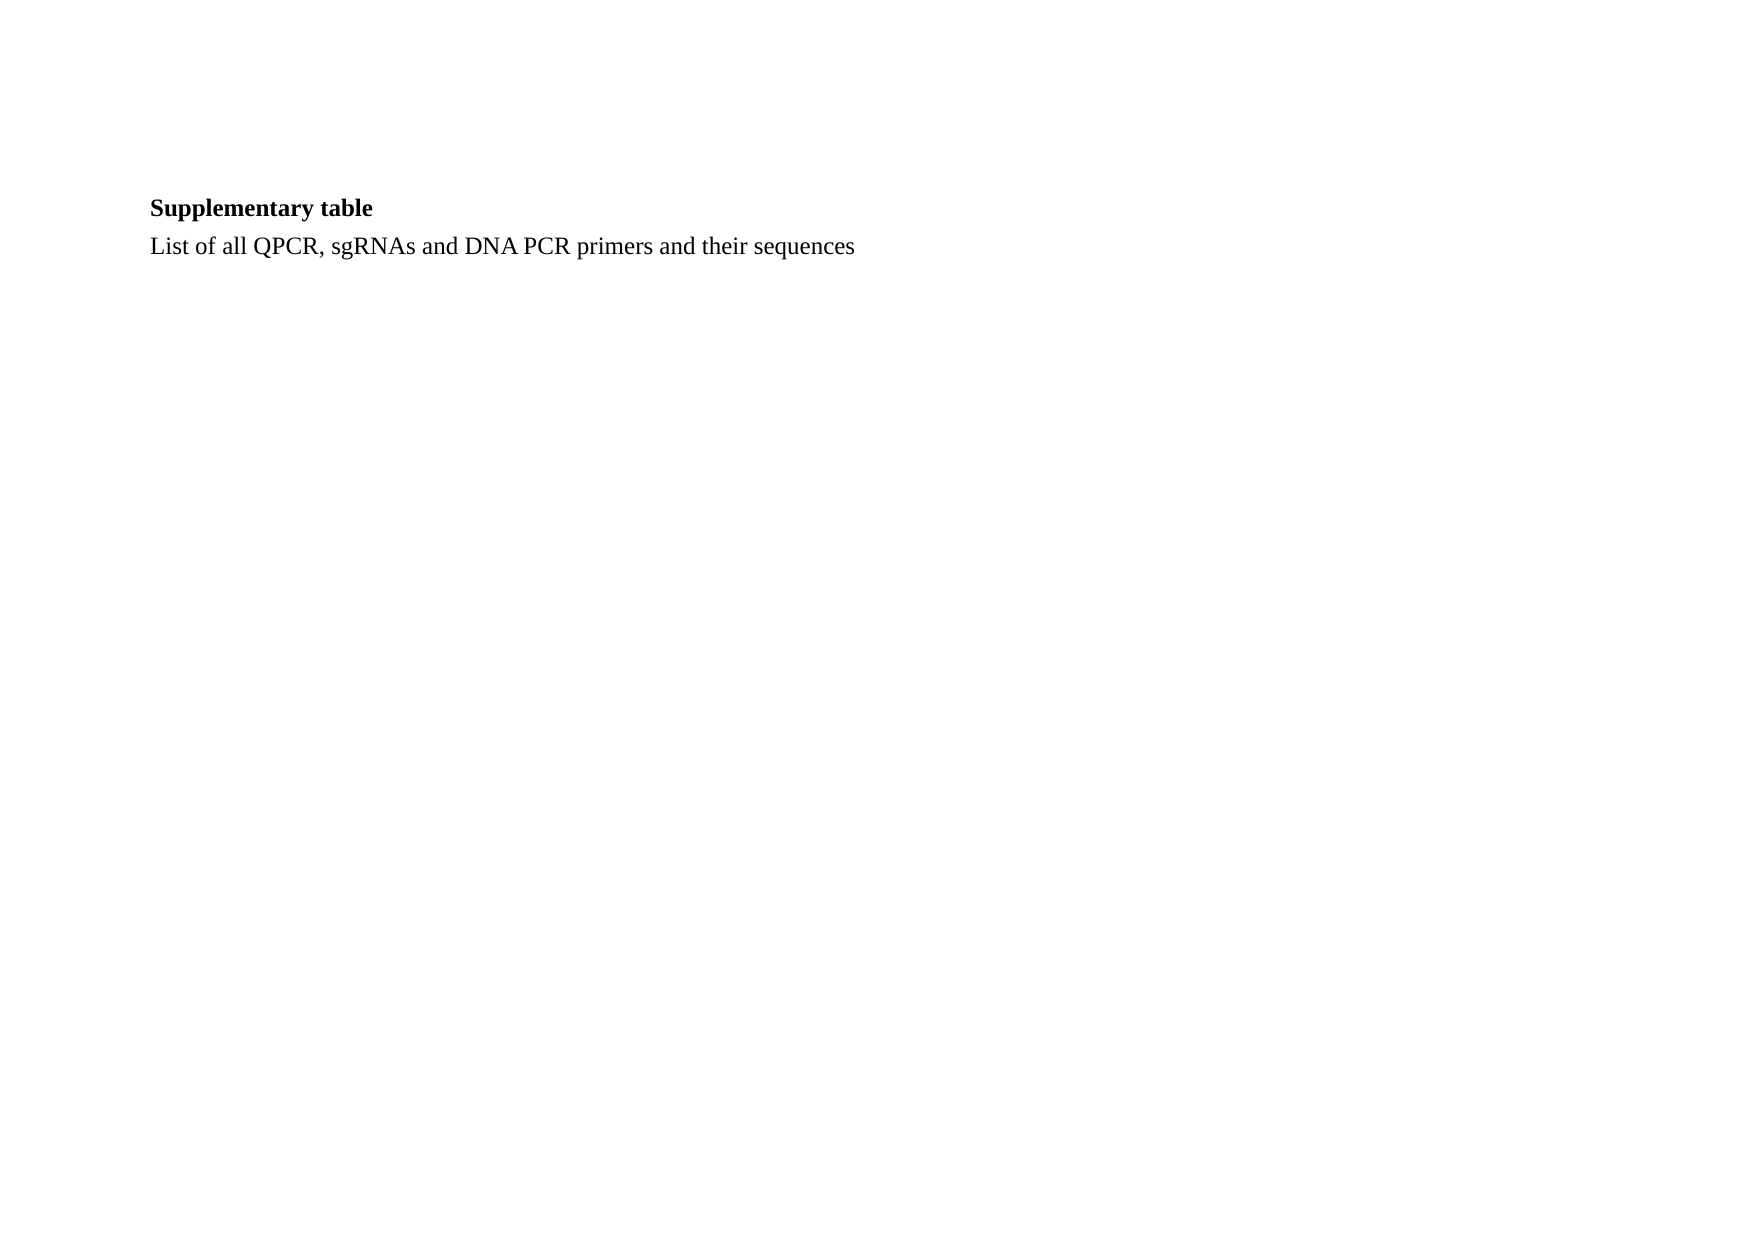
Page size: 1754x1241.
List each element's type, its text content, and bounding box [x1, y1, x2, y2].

text List of all QPCR, sgRNAs and DNA PCR primers and their sequences [150, 226, 1604, 264]
text Supplementary table [150, 189, 1604, 226]
